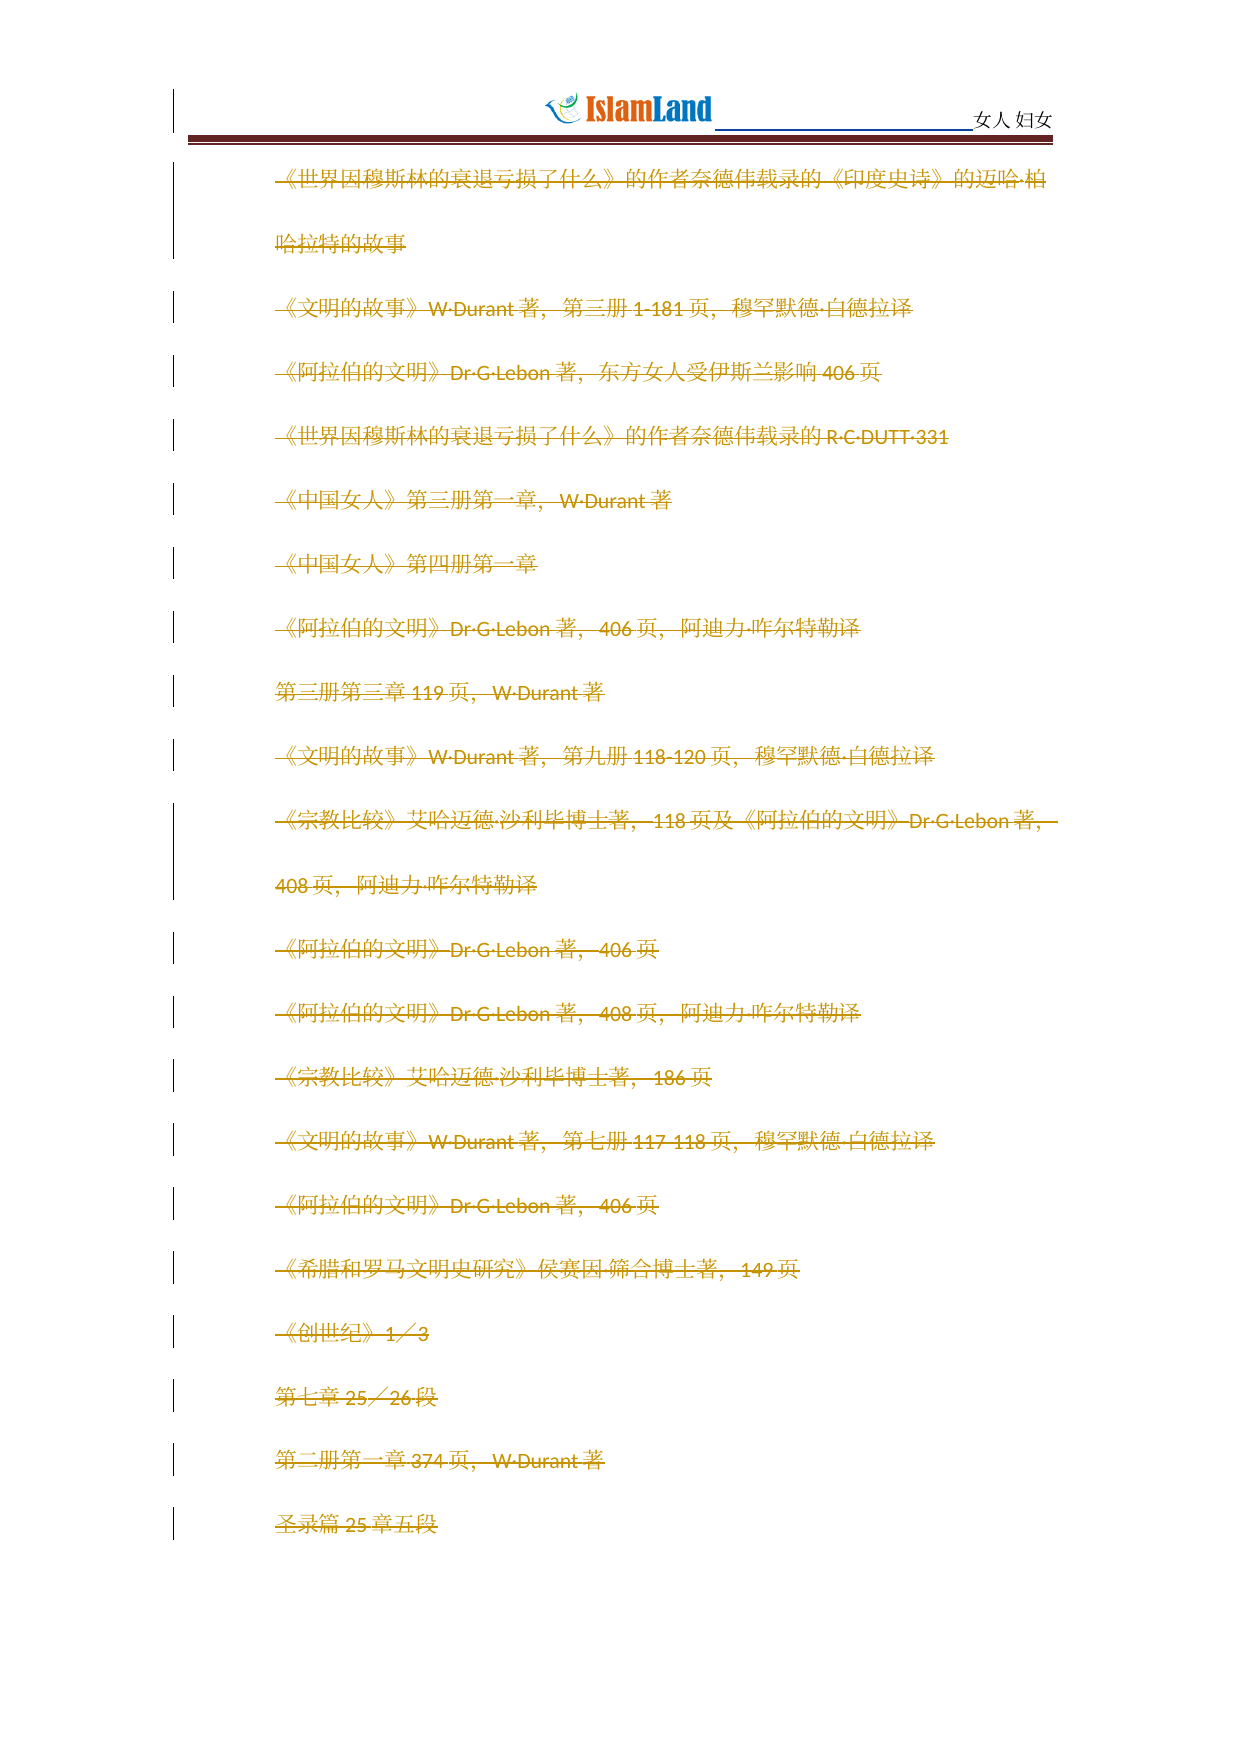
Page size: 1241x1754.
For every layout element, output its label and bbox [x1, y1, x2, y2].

picture [542, 88, 715, 128]
